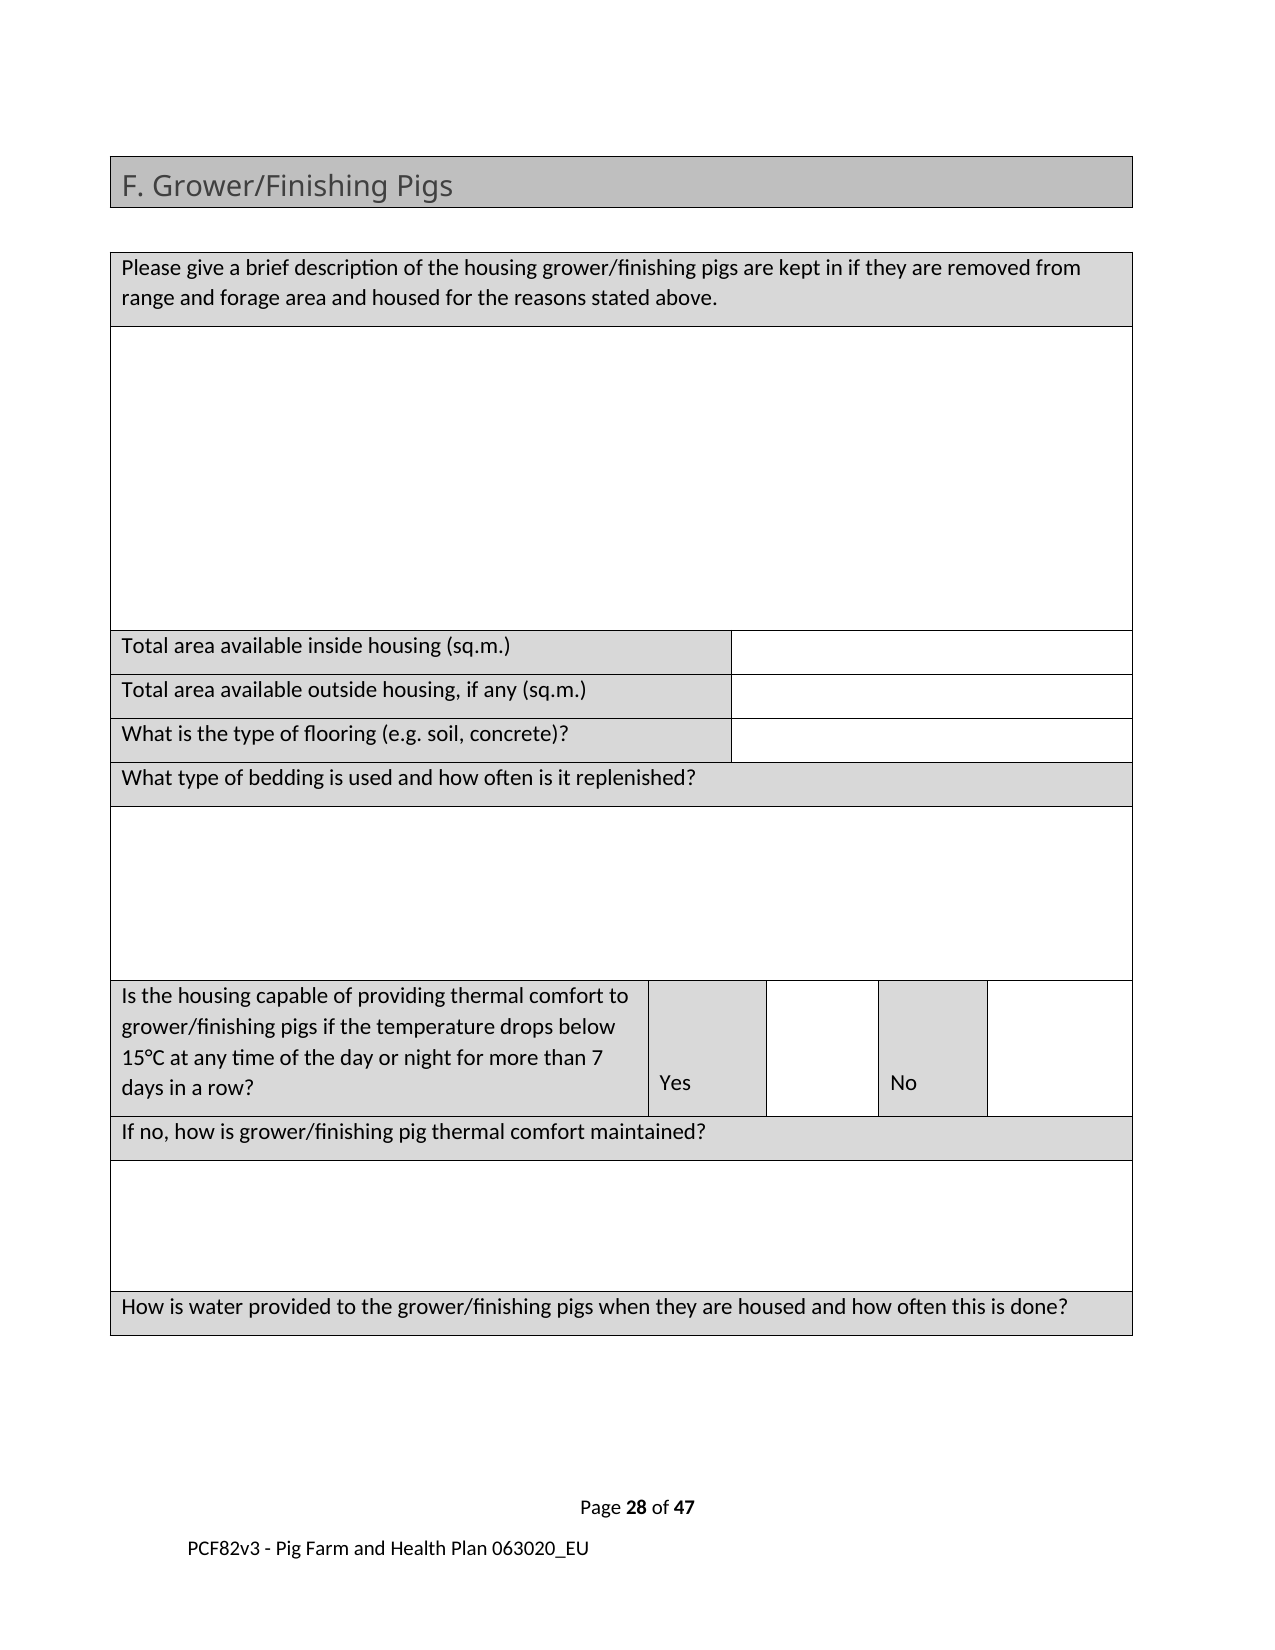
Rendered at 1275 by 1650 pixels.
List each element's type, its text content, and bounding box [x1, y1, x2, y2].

table_cell Total area available inside housing (sq.m.) [111, 631, 731, 674]
table_cell If no, how is grower/finishing pig thermal comfort maintained? [111, 1117, 1132, 1160]
table_cell [988, 981, 1132, 1116]
table_cell Is the housing capable of providing thermal comfort to grower/finishing pigs if the temperature drops below 15°C at any time of the day or night for more than 7 days in a row? [111, 981, 648, 1116]
table_cell [767, 981, 878, 1116]
table_cell What type of bedding is used and how often is it replenished? [111, 763, 1132, 806]
table_cell No [879, 981, 987, 1116]
table_cell How is water provided to the grower/finishing pigs when they are housed and how often this is done? [111, 1292, 1132, 1335]
table_cell Yes [649, 981, 766, 1116]
table_cell [732, 631, 1132, 674]
table_cell Total area available outside housing, if any (sq.m.) [111, 675, 731, 718]
table_cell What is the type of flooring (e.g. soil, concrete)? [111, 719, 731, 762]
table_cell [111, 327, 1132, 630]
table_cell [732, 675, 1132, 718]
table_header F. Grower/Finishing Pigs [111, 157, 1132, 207]
table_cell [732, 719, 1132, 762]
table_header Please give a brief description of the housing grower/finishing pigs are kept in if they are removed from range and forage area and housed for the reasons stated above. [111, 253, 1132, 326]
table_cell [111, 807, 1132, 980]
table_cell [111, 1161, 1132, 1291]
